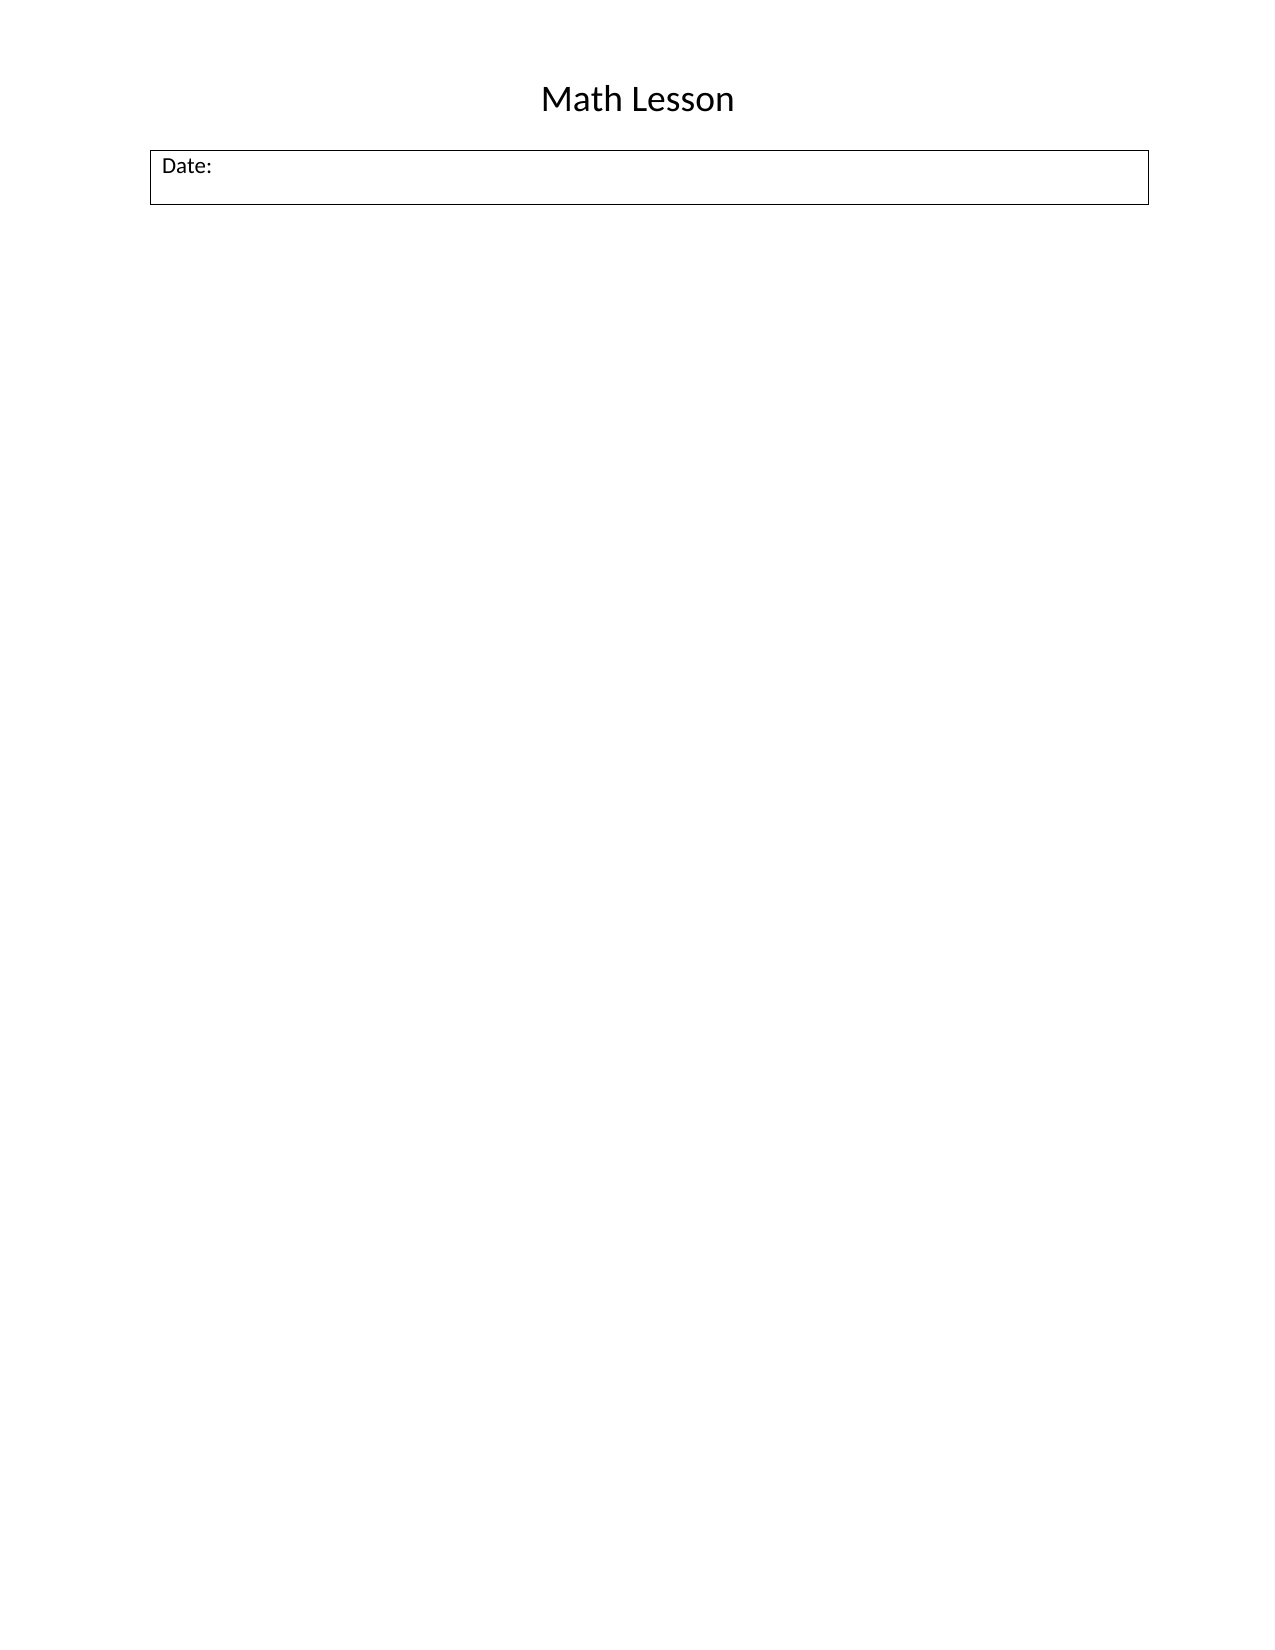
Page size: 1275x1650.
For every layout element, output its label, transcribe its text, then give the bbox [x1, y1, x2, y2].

table_cell Written By: Date: [151, 151, 1148, 204]
